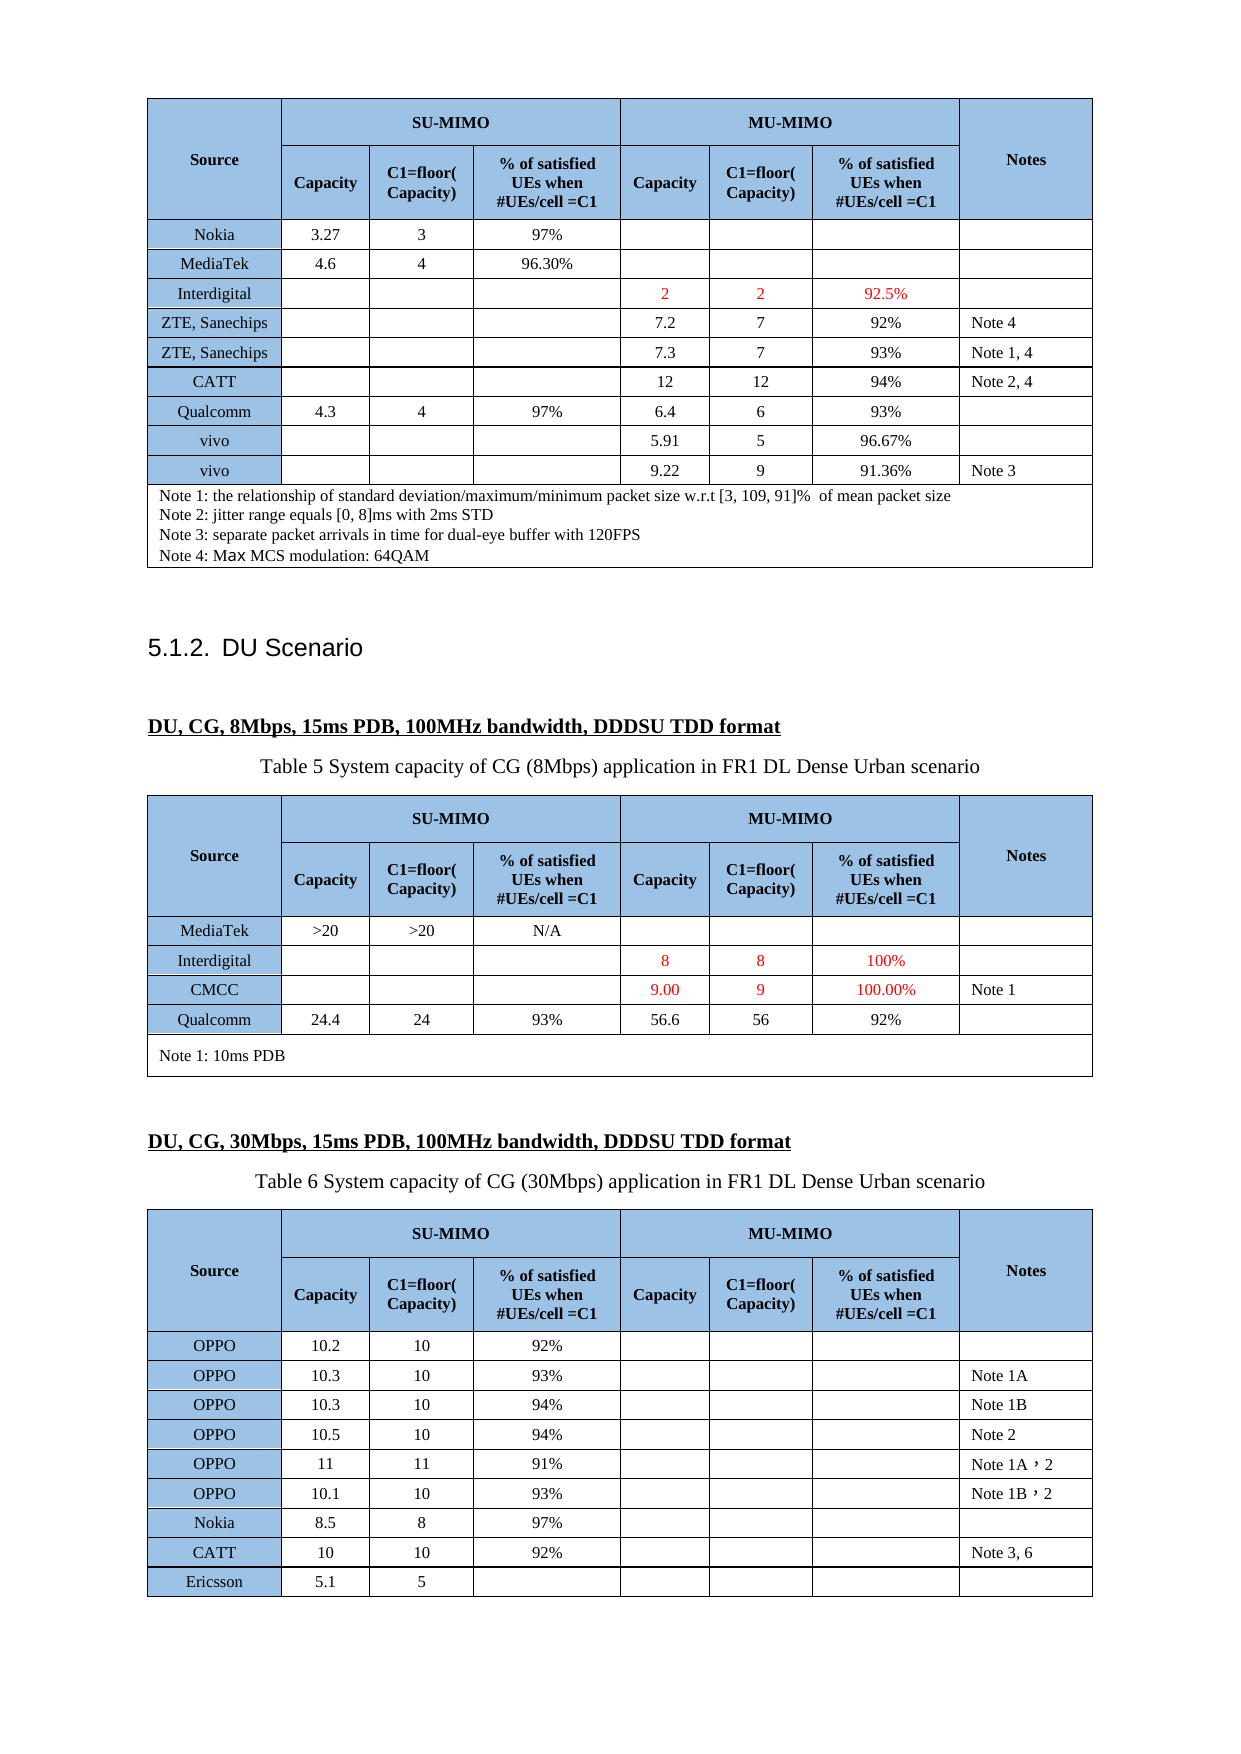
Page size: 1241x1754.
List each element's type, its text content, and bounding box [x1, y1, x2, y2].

table_cell 92.5% [813, 279, 959, 307]
table_cell [474, 456, 620, 484]
table_cell [474, 1568, 620, 1596]
table_cell 93% [474, 1005, 620, 1033]
table_cell 10 [282, 1538, 369, 1566]
table_cell 92% [474, 1538, 620, 1566]
table_cell [960, 1509, 1092, 1537]
table_cell 2 [710, 279, 812, 307]
table_header SU-MIMO [282, 1210, 620, 1257]
table_cell 93% [474, 1361, 620, 1389]
table_cell [710, 1538, 812, 1566]
table_cell [960, 946, 1092, 974]
table_cell OPPO [148, 1479, 281, 1507]
table_cell 97% [474, 397, 620, 425]
table_cell Capacity [282, 1258, 369, 1331]
table_cell C1=floor(Capacity) [710, 1258, 812, 1331]
table_cell >20 [282, 917, 369, 945]
table_cell 10.1 [282, 1479, 369, 1507]
table_cell [474, 946, 620, 974]
table_cell [282, 279, 369, 307]
table_cell 12 [621, 368, 709, 396]
table_cell C1=floor(Capacity) [370, 843, 473, 916]
table_cell [621, 1420, 709, 1448]
table_cell [370, 279, 473, 307]
table_cell 8 [621, 946, 709, 974]
table_cell Note 1A，2 [960, 1450, 1092, 1478]
table_cell 7 [710, 309, 812, 337]
table_cell [710, 250, 812, 278]
table_cell [960, 220, 1092, 248]
table_cell Note 1B [960, 1391, 1092, 1419]
table_cell [813, 220, 959, 248]
table_cell Qualcomm [148, 1005, 281, 1033]
table_cell % of satisfied UEs when #UEs/cell =C1 [474, 843, 620, 916]
table_cell % of satisfied UEs when #UEs/cell =C1 [474, 146, 620, 219]
table_header Source [148, 1210, 281, 1331]
table_cell >20 [370, 917, 473, 945]
table_header Source [148, 99, 281, 219]
table_cell 9 [710, 976, 812, 1004]
table_header MU-MIMO [621, 796, 959, 842]
table_cell % of satisfied UEs when #UEs/cell =C1 [474, 1258, 620, 1331]
table_cell 92% [813, 309, 959, 337]
table_cell 91.36% [813, 456, 959, 484]
table_cell 6.4 [621, 397, 709, 425]
table_cell 56 [710, 1005, 812, 1033]
table_cell [282, 426, 369, 455]
table_cell [813, 1391, 959, 1419]
table_cell [621, 1479, 709, 1507]
table_header MU-MIMO [621, 1210, 959, 1257]
table_cell 93% [474, 1479, 620, 1507]
table_cell 12 [710, 368, 812, 396]
table_cell OPPO [148, 1391, 281, 1419]
table_cell 4 [370, 250, 473, 278]
table_cell Note 4 [960, 309, 1092, 337]
text DU, CG, 8Mbps, 15ms PDB, 100MHz bandwidth, DDDSU TDD format [148, 714, 1092, 738]
table_cell 10 [370, 1391, 473, 1419]
table_cell [282, 976, 369, 1004]
table_cell [621, 1361, 709, 1389]
table_cell [813, 1509, 959, 1537]
table_cell [621, 250, 709, 278]
table_cell 97% [474, 1509, 620, 1537]
table_cell Capacity [621, 843, 709, 916]
table_header Source [148, 796, 281, 916]
table_cell N/A [474, 917, 620, 945]
table_cell ZTE, Sanechips [148, 338, 281, 366]
table_cell 5 [370, 1568, 473, 1596]
table_cell C1=floor(Capacity) [710, 843, 812, 916]
table_cell Interdigital [148, 946, 281, 974]
table_cell OPPO [148, 1361, 281, 1389]
table_cell 97% [474, 220, 620, 248]
table_cell 10.5 [282, 1420, 369, 1448]
table_cell Note 1: 10ms PDB [148, 1035, 1092, 1076]
table_cell % of satisfied UEs when #UEs/cell =C1 [813, 1258, 959, 1331]
table_cell 10.3 [282, 1391, 369, 1419]
table_cell 94% [474, 1391, 620, 1419]
table_cell 5.1 [282, 1568, 369, 1596]
table_cell [370, 456, 473, 484]
table_header SU-MIMO [282, 796, 620, 842]
table_cell [960, 917, 1092, 945]
table_cell [474, 368, 620, 396]
table_cell Note 3 [960, 456, 1092, 484]
table_cell [474, 309, 620, 337]
table_cell OPPO [148, 1420, 281, 1448]
table_cell [370, 426, 473, 455]
table_cell Nokia [148, 1509, 281, 1537]
table_cell 10 [370, 1420, 473, 1448]
table_cell 93% [813, 397, 959, 425]
table_cell [710, 1391, 812, 1419]
table_cell 4.6 [282, 250, 369, 278]
table_cell [474, 976, 620, 1004]
table_cell [621, 1391, 709, 1419]
table_cell Note 1B，2 [960, 1479, 1092, 1507]
table_cell Qualcomm [148, 397, 281, 425]
table_cell [282, 368, 369, 396]
table_cell Capacity [282, 146, 369, 219]
table_cell [813, 1568, 959, 1596]
table_cell [813, 250, 959, 278]
table_cell [370, 338, 473, 366]
table_cell 7.2 [621, 309, 709, 337]
table_cell [621, 1509, 709, 1537]
table_cell [813, 1538, 959, 1566]
table_cell Capacity [621, 1258, 709, 1331]
table_header Notes [960, 99, 1092, 219]
table_cell [710, 1420, 812, 1448]
table_cell 8.5 [282, 1509, 369, 1537]
table_cell CATT [148, 368, 281, 396]
table_cell 94% [813, 368, 959, 396]
table_cell Note 1, 4 [960, 338, 1092, 366]
table_header Notes [960, 1210, 1092, 1331]
table_cell 92% [474, 1332, 620, 1360]
text DU, CG, 30Mbps, 15ms PDB, 100MHz bandwidth, DDDSU TDD format [148, 1129, 1092, 1153]
table_cell [474, 338, 620, 366]
table_cell [813, 1332, 959, 1360]
table_cell Capacity [621, 146, 709, 219]
table_cell [710, 1332, 812, 1360]
table_cell 7 [710, 338, 812, 366]
table_cell Note 1: the relationship of standard deviation/maximum/minimum packet size w.r.t [3, 109, 91]% of mean packet size Note 2: jitter range equals [0, 8]ms with 2ms STD Note 3: separate packet arrivals in time for dual-eye buffer with 120FPS Note 4: Max MCS modulation: 64QAM [148, 485, 1092, 567]
table_cell [370, 946, 473, 974]
table_cell [474, 279, 620, 307]
table_cell 9.22 [621, 456, 709, 484]
table_cell [621, 1538, 709, 1566]
table_cell 4.3 [282, 397, 369, 425]
table_cell [960, 1005, 1092, 1033]
table_cell C1=floor(Capacity) [370, 146, 473, 219]
table_cell [960, 250, 1092, 278]
table_cell [474, 426, 620, 455]
table_cell [621, 1450, 709, 1478]
text Table 5 System capacity of CG (8Mbps) application in FR1 DL Dense Urban scenario [148, 754, 1092, 778]
table_cell [710, 220, 812, 248]
table_cell [813, 917, 959, 945]
table_cell [282, 946, 369, 974]
table_cell [710, 1450, 812, 1478]
table_cell 11 [282, 1450, 369, 1478]
table_cell [370, 976, 473, 1004]
table_cell 93% [813, 338, 959, 366]
list DU Scenario [148, 633, 1092, 662]
table_cell Note 3, 6 [960, 1538, 1092, 1566]
table_cell 91% [474, 1450, 620, 1478]
table_cell C1=floor(Capacity) [370, 1258, 473, 1331]
table_cell 100% [813, 946, 959, 974]
table_cell 3.27 [282, 220, 369, 248]
table_cell [960, 1568, 1092, 1596]
table_cell 2 [621, 279, 709, 307]
table_cell [960, 1332, 1092, 1360]
table_cell 8 [370, 1509, 473, 1537]
table_cell OPPO [148, 1450, 281, 1478]
table_cell MediaTek [148, 250, 281, 278]
table_cell ZTE, Sanechips [148, 309, 281, 337]
table_cell 9 [710, 456, 812, 484]
table_cell [960, 426, 1092, 455]
table_cell 8 [710, 946, 812, 974]
table_cell [710, 1361, 812, 1389]
table_cell [960, 397, 1092, 425]
table_cell 56.6 [621, 1005, 709, 1033]
table_cell 92% [813, 1005, 959, 1033]
table_header SU-MIMO [282, 99, 620, 145]
table_cell Note 2 [960, 1420, 1092, 1448]
table_cell [710, 1509, 812, 1537]
table_cell [813, 1450, 959, 1478]
table_cell [710, 917, 812, 945]
table_cell 94% [474, 1420, 620, 1448]
table_cell % of satisfied UEs when #UEs/cell =C1 [813, 146, 959, 219]
table_cell Nokia [148, 220, 281, 248]
table_cell [282, 338, 369, 366]
table_cell [621, 1332, 709, 1360]
table_cell [370, 309, 473, 337]
table_cell 96.67% [813, 426, 959, 455]
table_cell CATT [148, 1538, 281, 1566]
table_cell 5 [710, 426, 812, 455]
table_cell vivo [148, 426, 281, 455]
table_cell [621, 917, 709, 945]
table_cell 24.4 [282, 1005, 369, 1033]
table_cell 100.00% [813, 976, 959, 1004]
table_cell Note 1A [960, 1361, 1092, 1389]
table_cell Interdigital [148, 279, 281, 307]
table_cell 4 [370, 397, 473, 425]
table_cell [282, 309, 369, 337]
table_cell 96.30% [474, 250, 620, 278]
table_cell [282, 456, 369, 484]
table_header MU-MIMO [621, 99, 959, 145]
table_cell C1=floor(Capacity) [710, 146, 812, 219]
table_cell [621, 220, 709, 248]
table_cell Ericsson [148, 1568, 281, 1596]
table_cell Capacity [282, 843, 369, 916]
table_cell 10 [370, 1479, 473, 1507]
table_cell Note 1 [960, 976, 1092, 1004]
table_cell Note 2, 4 [960, 368, 1092, 396]
table_cell OPPO [148, 1332, 281, 1360]
table_cell 10.3 [282, 1361, 369, 1389]
table_cell MediaTek [148, 917, 281, 945]
table_cell 9.00 [621, 976, 709, 1004]
table_cell 5.91 [621, 426, 709, 455]
table_cell 7.3 [621, 338, 709, 366]
table_cell % of satisfied UEs when #UEs/cell =C1 [813, 843, 959, 916]
table_cell [813, 1479, 959, 1507]
table_cell [813, 1361, 959, 1389]
table_cell vivo [148, 456, 281, 484]
table_cell CMCC [148, 976, 281, 1004]
table_cell [710, 1479, 812, 1507]
table_cell [621, 1568, 709, 1596]
text Table 6 System capacity of CG (30Mbps) application in FR1 DL Dense Urban scenario [148, 1169, 1092, 1193]
table_cell 11 [370, 1450, 473, 1478]
table_cell 10 [370, 1361, 473, 1389]
table_cell [710, 1568, 812, 1596]
table_cell 24 [370, 1005, 473, 1033]
table_cell 3 [370, 220, 473, 248]
table_cell 10 [370, 1538, 473, 1566]
table_cell 10 [370, 1332, 473, 1360]
table_cell 10.2 [282, 1332, 369, 1360]
table_cell [960, 279, 1092, 307]
table_header Notes [960, 796, 1092, 916]
table_cell [370, 368, 473, 396]
table_cell [813, 1420, 959, 1448]
table_cell 6 [710, 397, 812, 425]
